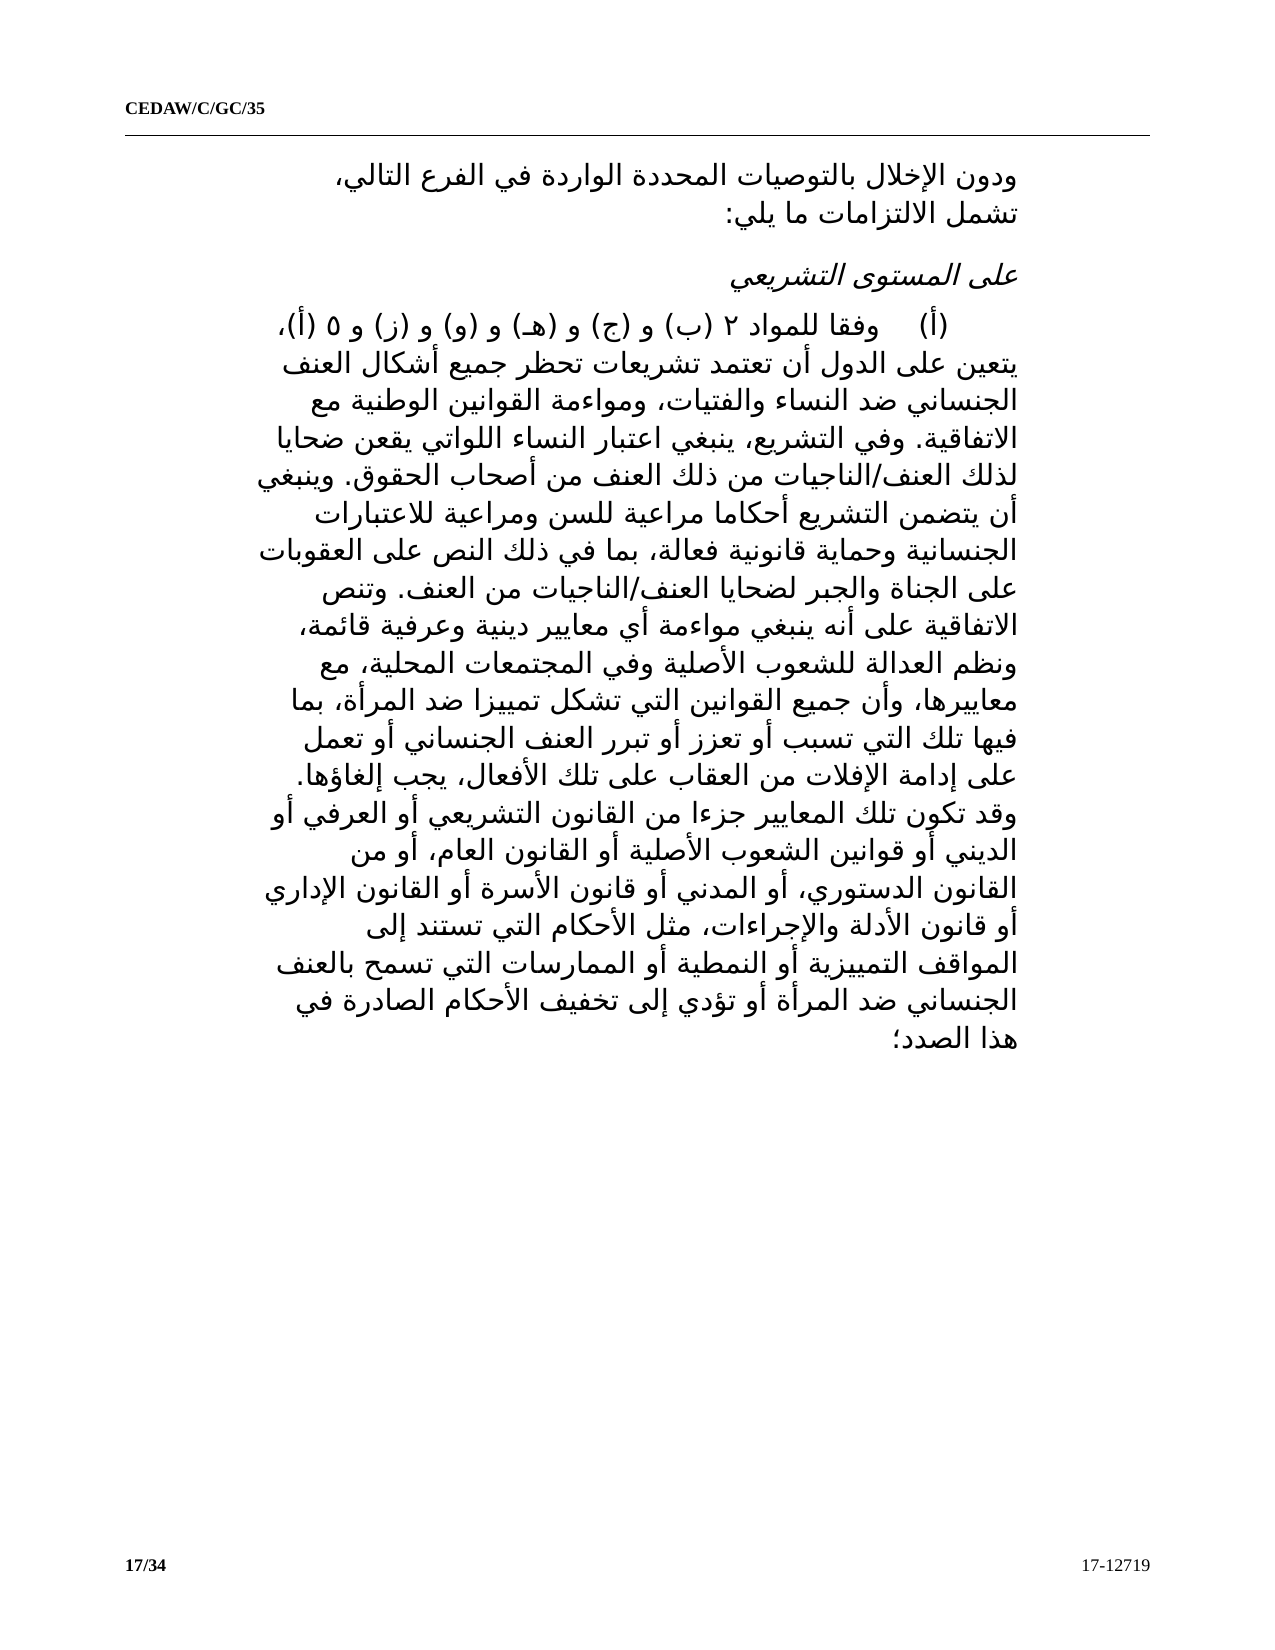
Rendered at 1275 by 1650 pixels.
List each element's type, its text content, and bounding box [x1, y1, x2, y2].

text (أ) وفقا للمواد ٢ (ب) و (ج) و (هـ) و (و) و (ز) و ٥ (أ)، يتعين على الدول أن تعتمد تشريعات تحظر جميع أشكال العنف الجنساني ضد النساء والفتيات، ومواءمة القوانين الوطنية مع الاتفاقية. وفي التشريع، ينبغي اعتبار النساء اللواتي يقعن ضحايا لذلك العنف/الناجيات من ذلك العنف من أصحاب الحقوق. وينبغي أن يتضمن التشريع أحكاما مراعية للسن ومراعية للاعتبارات الجنسانية وحماية قانونية فعالة، بما في ذلك النص على العقوبات على الجناة والجبر لضحايا العنف/الناجيات من العنف. وتنص الاتفاقية على أنه ينبغي مواءمة أي معايير دينية وعرفية قائمة، ونظم العدالة للشعوب الأصلية وفي المجتمعات المحلية، مع معاييرها، وأن جميع القوانين التي تشكل تمييزا ضد المرأة، بما فيها تلك التي تسبب أو تعزز أو تبرر العنف الجنساني أو تعمل على إدامة الإفلات من العقاب على تلك الأفعال، يجب إلغاؤها. وقد تكون تلك المعايير جزءا من القانون التشريعي أو العرفي أو الديني أو قوانين الشعوب الأصلية أو القانون العام، أو من القانون الدستوري، أو المدني أو قانون الأسرة أو القانون الإداري أو قانون الأدلة والإجراءات، مثل الأحكام التي تستند إلى المواقف التمييزية أو النمطية أو الممارسات التي تسمح بالعنف الجنساني ضد المرأة أو تؤدي إلى تخفيف الأحكام الصادرة في هذا الصدد؛ [257, 306, 1018, 1056]
text على المستوى التشريعي [257, 256, 1018, 293]
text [257, 156, 1018, 231]
